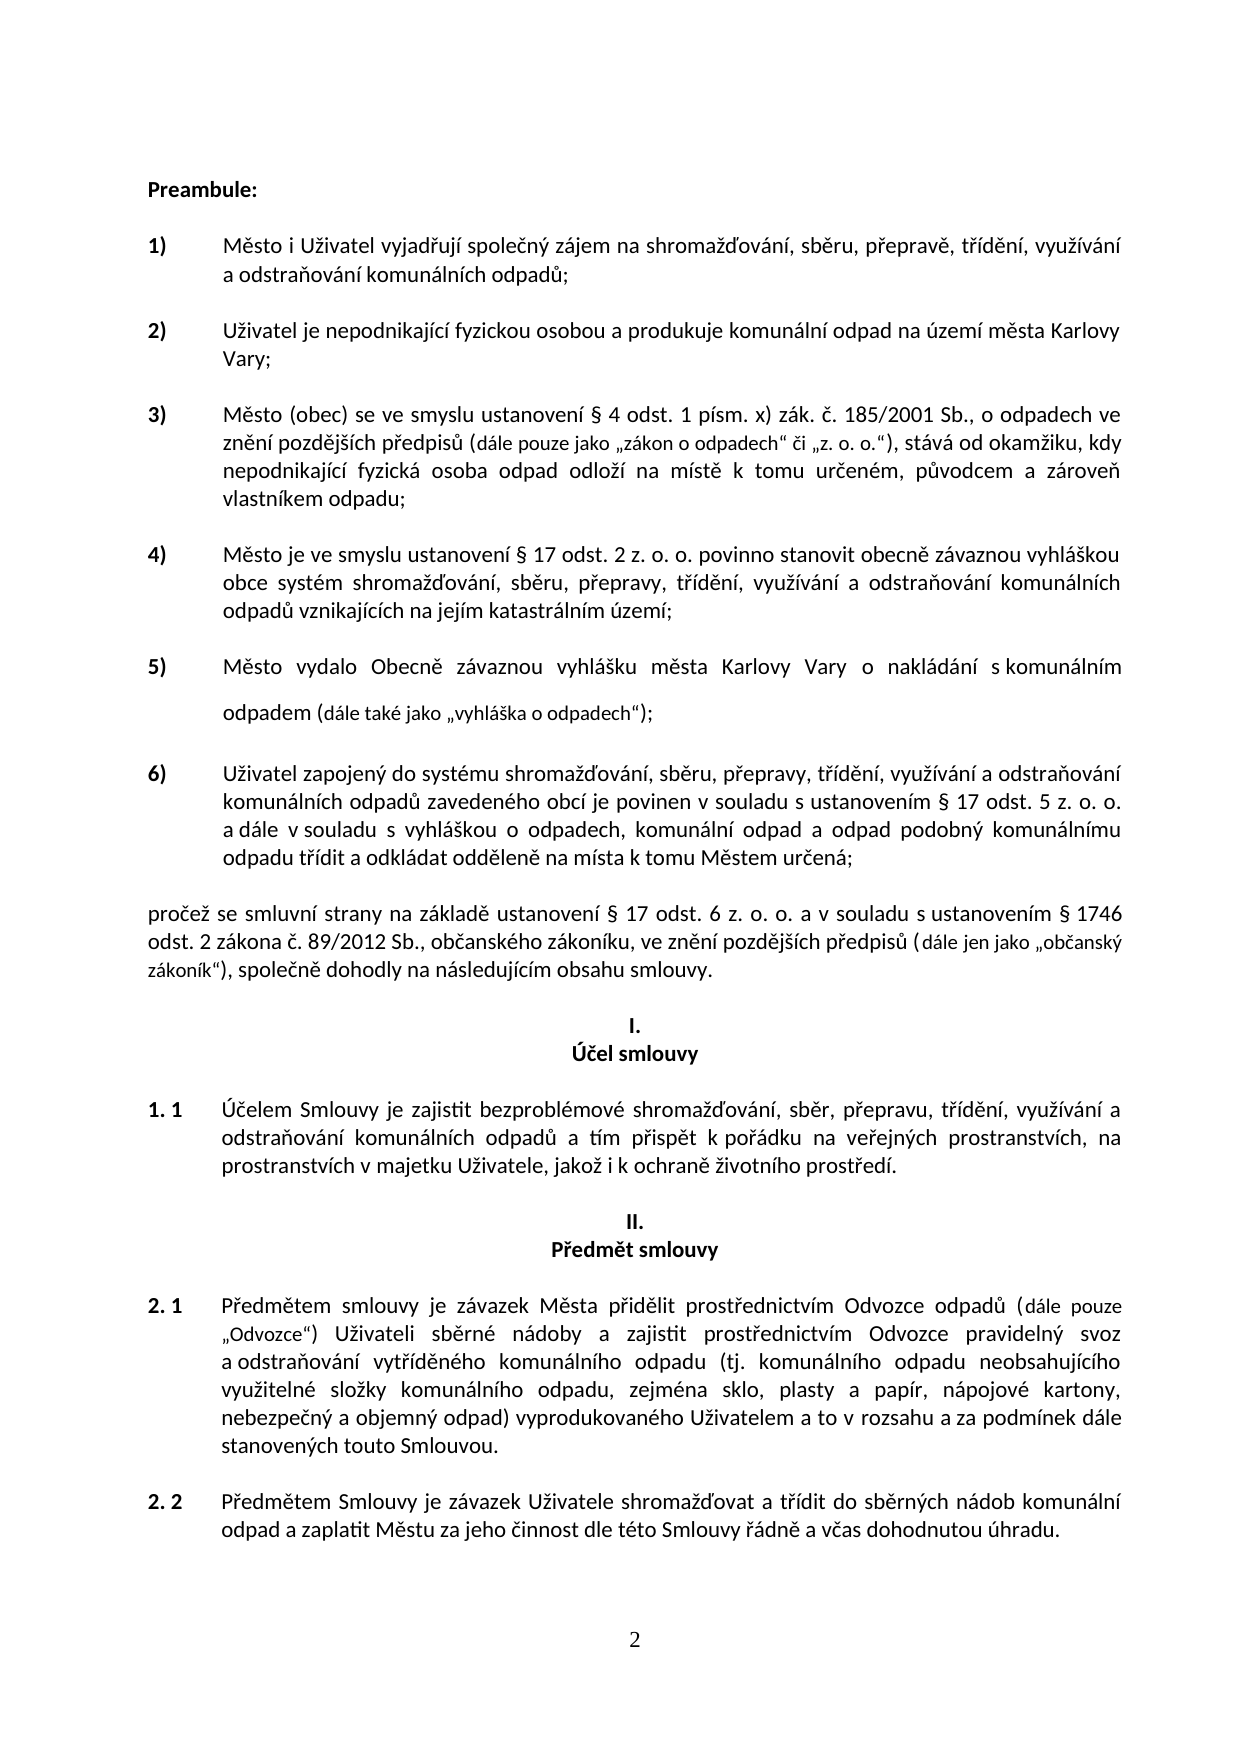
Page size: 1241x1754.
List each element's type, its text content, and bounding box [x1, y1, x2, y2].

text II. [148, 1207, 1122, 1235]
list Město (obec) se ve smyslu ustanovení § 4 odst. 1 písm. x) zák. č. 185/2001 Sb., o odpadech ve znění pozdějších předpisů (dále pouze jako „zákon o odpadech“ či „z. o. o.“), stává od okamžiku, kdy nepodnikající fyzická osoba odpad odloží na místě k tomu určeném, původcem a zároveň vlastníkem odpadu; [148, 400, 1122, 512]
text 2. 2 Předmětem Smlouvy je závazek Uživatele shromažďovat a třídit do sběrných nádob komunální odpad a zaplatit Městu za jeho činnost dle této Smlouvy řádně a včas dohodnutou úhradu. [148, 1487, 1122, 1543]
list Město je ve smyslu ustanovení § 17 odst. 2 z. o. o. povinno stanovit obecně závaznou vyhláškou obce systém shromažďování, sběru, přepravy, třídění, využívání a odstraňování komunálních odpadů vznikajících na jejím katastrálním území; [148, 540, 1122, 624]
text Preambule: [148, 176, 1122, 204]
text I. [148, 1011, 1122, 1039]
text pročež se smluvní strany na základě ustanovení § 17 odst. 6 z. o. o. a v souladu s ustanovením § 1746 odst. 2 zákona č. 89/2012 Sb., občanského zákoníku, ve znění pozdějších předpisů (dále jen jako „občanský zákoník“), společně dohodly na následujícím obsahu smlouvy. [148, 899, 1122, 983]
text 2. 1 Předmětem smlouvy je závazek Města přidělit prostřednictvím Odvozce odpadů (dále pouze „Odvozce“) Uživateli sběrné nádoby a zajistit prostřednictvím Odvozce pravidelný svoz a odstraňování vytříděného komunálního odpadu (tj. komunálního odpadu neobsahujícího využitelné složky komunálního odpadu, zejména sklo, plasty a papír, nápojové kartony, nebezpečný a objemný odpad) vyprodukovaného Uživatelem a to v rozsahu a za podmínek dále stanovených touto Smlouvou. [148, 1291, 1122, 1459]
text Předmět smlouvy [148, 1235, 1122, 1263]
list Město i Uživatel vyjadřují společný zájem na shromažďování, sběru, přepravě, třídění, využívání a odstraňování komunálních odpadů; [148, 232, 1122, 288]
list Uživatel zapojený do systému shromažďování, sběru, přepravy, třídění, využívání a odstraňování komunálních odpadů zavedeného obcí je povinen v souladu s ustanovením § 17 odst. 5 z. o. o. a dále v souladu s vyhláškou o odpadech, komunální odpad a odpad podobný komunálnímu odpadu třídit a odkládat odděleně na místa k tomu Městem určená; [148, 759, 1122, 871]
list Město vydalo Obecně závaznou vyhlášku města Karlovy Vary o nakládání s komunálním odpadem (dále také jako „vyhláška o odpadech“); [148, 652, 1122, 731]
list Uživatel je nepodnikající fyzickou osobou a produkuje komunální odpad na území města Karlovy Vary; [148, 316, 1122, 372]
text 1. 1 Účelem Smlouvy je zajistit bezproblémové shromažďování, sběr, přepravu, třídění, využívání a odstraňování komunálních odpadů a tím přispět k pořádku na veřejných prostranstvích, na prostranstvích v majetku Uživatele, jakož i k ochraně životního prostředí. [148, 1095, 1122, 1179]
text Účel smlouvy [148, 1039, 1122, 1067]
